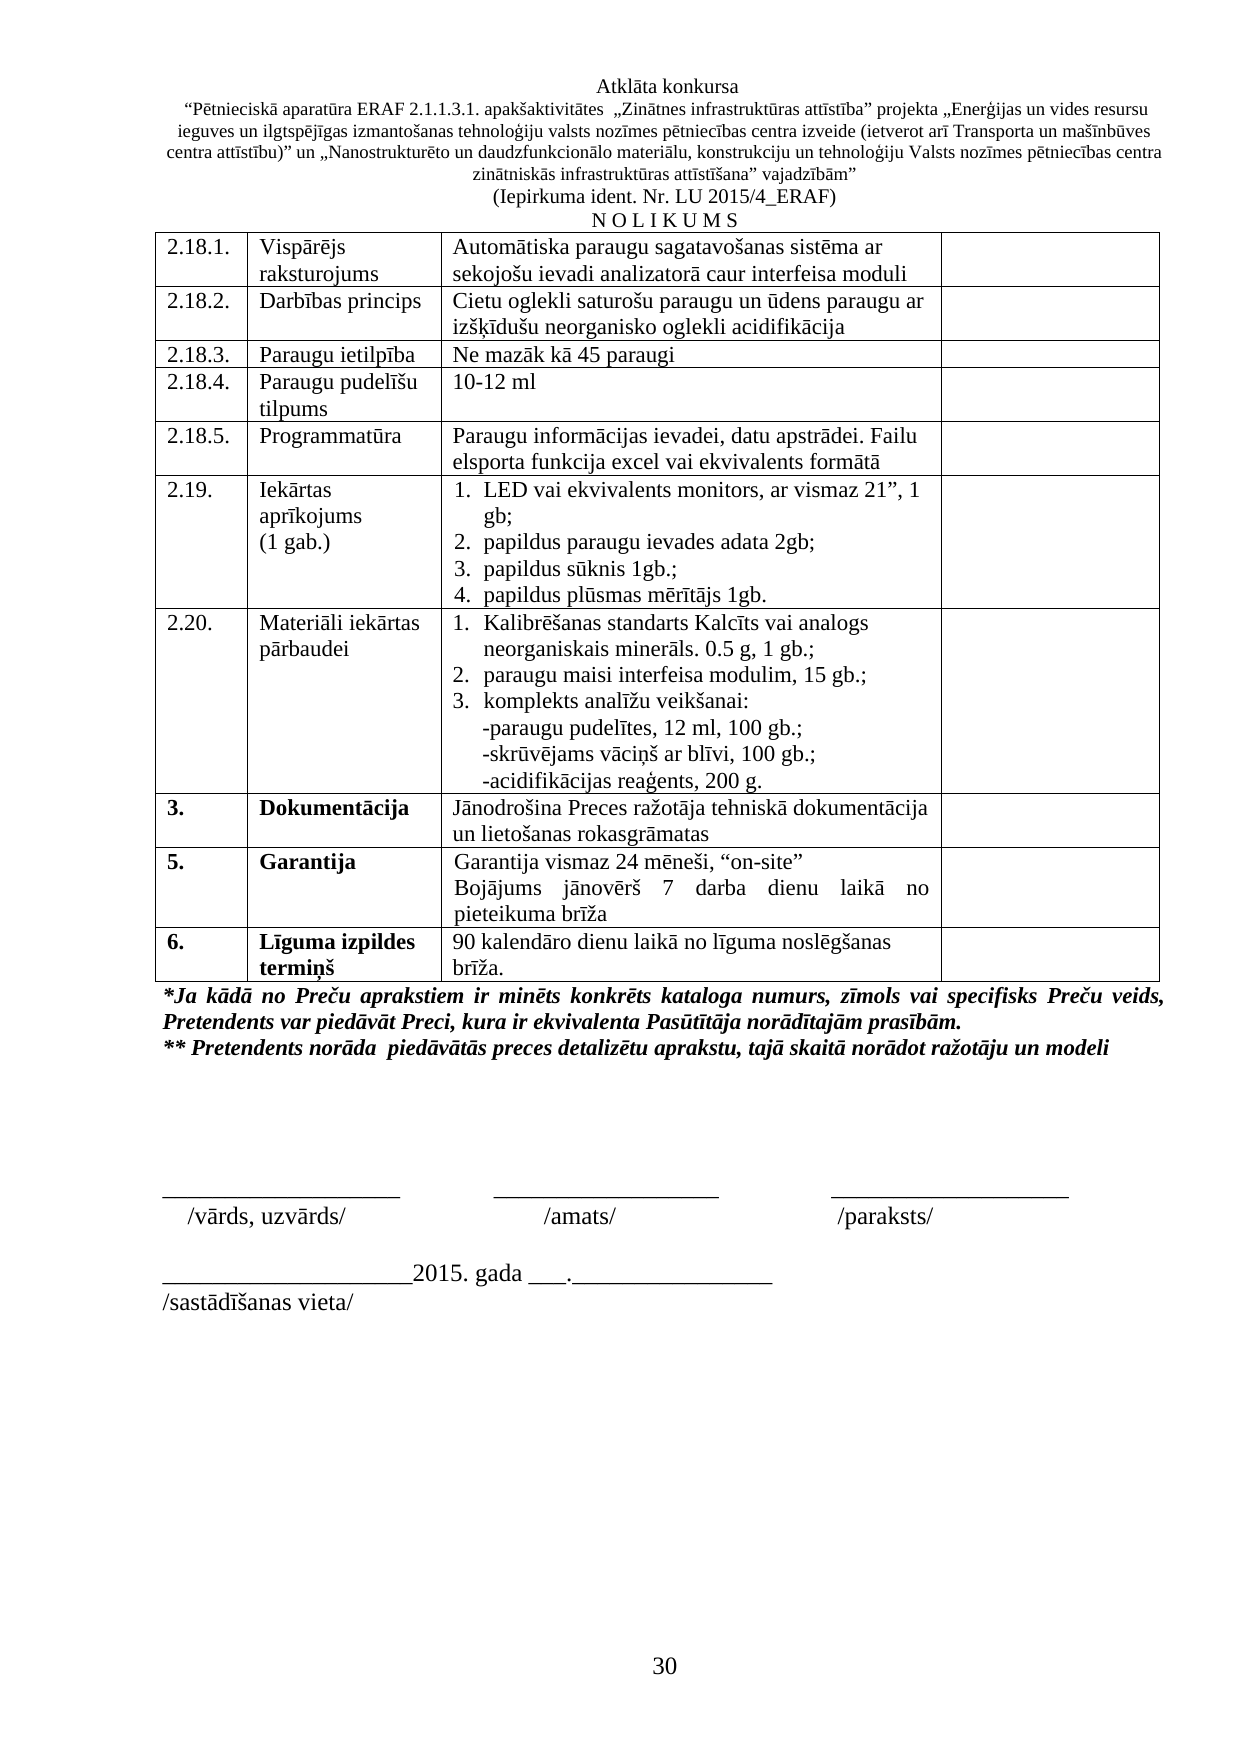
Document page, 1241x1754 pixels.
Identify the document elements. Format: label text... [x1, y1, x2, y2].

table_cell 5. [156, 848, 247, 927]
text /sastādīšanas vieta/ [162, 1287, 1167, 1316]
text /vārds, uzvārds/ /amats/ /paraksts/ [162, 1201, 1167, 1229]
table_cell Automātiska paraugu sagatavošanas sistēma ar sekojošu ievadi analizatorā caur interfeisa moduli [442, 233, 941, 286]
text ** Pretendents norāda piedāvātās preces detalizētu aprakstu, tajā skaitā norādot ražotāju un modeli [162, 1034, 1167, 1061]
table_cell [942, 422, 1159, 475]
table_cell 2.18.5. [156, 422, 247, 475]
table_cell 2.19. [156, 476, 247, 607]
table_cell LED vai ekvivalents monitors, ar vismaz 21”, 1 gb; papildus paraugu ievades adata 2gb; papildus sūknis 1gb.; papildus plūsmas mērītājs 1gb. [442, 476, 941, 607]
table_cell [942, 848, 1159, 927]
table_cell 2.20. [156, 609, 247, 793]
table_cell Kalibrēšanas standarts Kalcīts vai analogs neorganiskais minerāls. 0.5 g, 1 gb.; paraugu maisi interfeisa modulim, 15 gb.; komplekts analīžu veikšanai: -paraugu pudelītes, 12 ml, 100 gb.; -skrūvējams vāciņš ar blīvi, 100 gb.; -acidifikācijas reaģents, 200 g. [442, 609, 941, 793]
table_cell Dokumentācija [248, 794, 441, 847]
table_cell 2.18.1. [156, 233, 247, 286]
table_cell [942, 287, 1159, 340]
table_cell [942, 341, 1159, 367]
table_cell Ne mazāk kā 45 paraugi [442, 341, 941, 367]
table_cell Paraugu ietilpība [248, 341, 441, 367]
table_cell 2.18.3. [156, 341, 247, 367]
table_cell [942, 233, 1159, 286]
table_cell 6. [156, 928, 247, 981]
table_cell Materiāli iekārtas pārbaudei [248, 609, 441, 793]
table_cell 90 kalendāro dienu laikā no līguma noslēgšanas brīža. [442, 928, 941, 981]
table_cell 3. [156, 794, 247, 847]
text *Ja kādā no Preču aprakstiem ir minēts konkrēts kataloga numurs, zīmols vai specifisks Preču veids, Pretendents var piedāvāt Preci, kura ir ekvivalenta Pasūtītāja norādītajām prasībām. [162, 982, 1167, 1034]
text ____________________2015. gada ___.________________ [162, 1258, 1167, 1287]
table_cell [942, 928, 1159, 981]
table_cell Garantija vismaz 24 mēneši, “on-site” Bojājums jānovērš 7 darba dienu laikā no pieteikuma brīža [442, 848, 941, 927]
table_cell Garantija [248, 848, 441, 927]
table_cell Cietu oglekli saturošu paraugu un ūdens paraugu ar izšķīdušu neorganisko oglekli acidifikācija [442, 287, 941, 340]
table_cell [942, 476, 1159, 607]
table_cell Līguma izpildes termiņš [248, 928, 441, 981]
table_cell Paraugu informācijas ievadei, datu apstrādei. Failu elsporta funkcija excel vai ekvivalents formātā [442, 422, 941, 475]
table_cell Vispārējs raksturojums [248, 233, 441, 286]
table_cell 2.18.4. [156, 368, 247, 421]
text ___________________ __________________ ___________________ [162, 1172, 1167, 1201]
table_cell Iekārtas aprīkojums (1 gab.) [248, 476, 441, 607]
table_cell [942, 794, 1159, 847]
table_cell [942, 368, 1159, 421]
table_cell Programmatūra [248, 422, 441, 475]
table_cell Paraugu pudelīšu tilpums [248, 368, 441, 421]
table_cell 10-12 ml [442, 368, 941, 421]
table_cell Darbības princips [248, 287, 441, 340]
table_cell [942, 609, 1159, 793]
table_cell 2.18.2. [156, 287, 247, 340]
table_cell Jānodrošina Preces ražotāja tehniskā dokumentācija un lietošanas rokasgrāmatas [442, 794, 941, 847]
